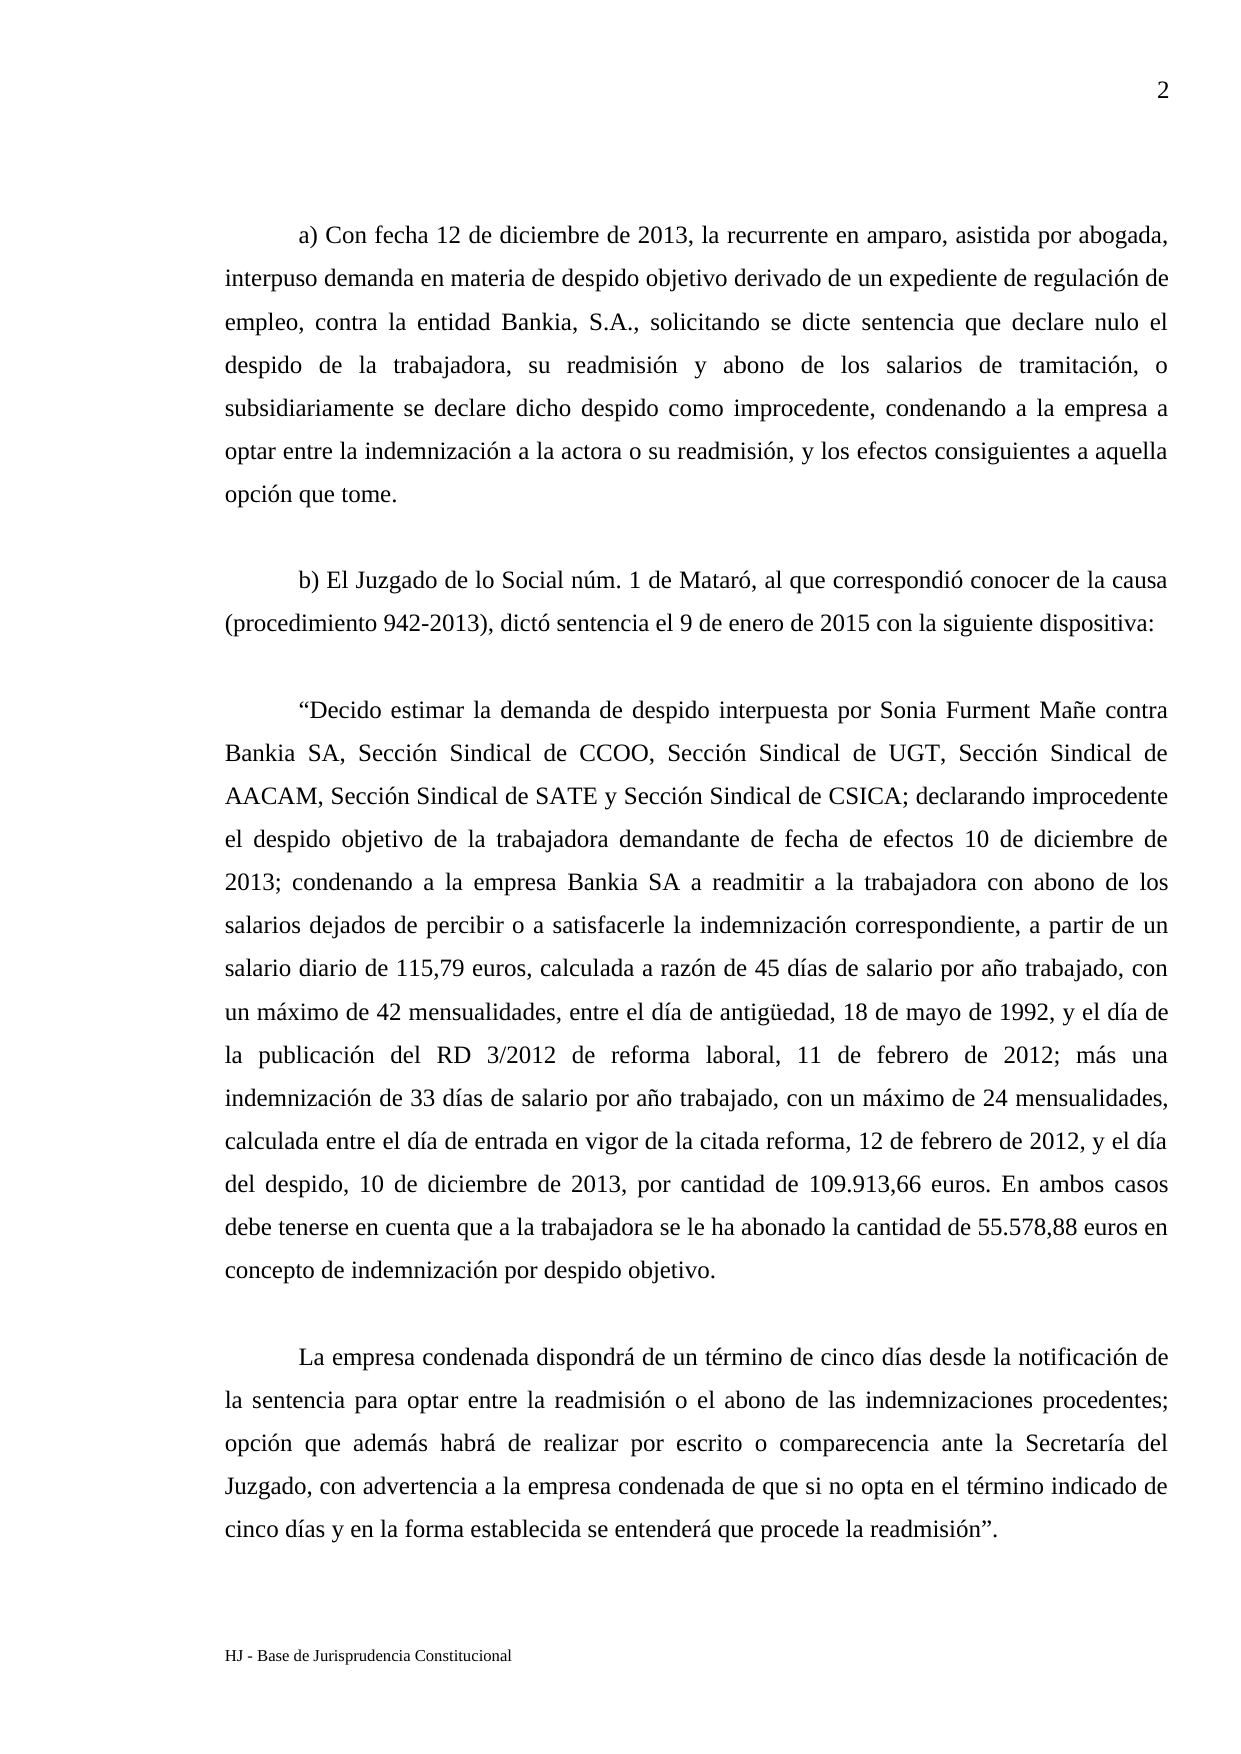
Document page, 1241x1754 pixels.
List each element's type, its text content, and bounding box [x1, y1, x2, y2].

text b) El Juzgado de lo Social núm. 1 de Mataró, al que correspondió conocer de la causa (procedimiento 942-2013), dictó sentencia el 9 de enero de 2015 con la siguiente dispositiva: [224, 565, 1169, 637]
text “Decido estimar la demanda de despido interpuesta por Sonia Furment Mañe contra Bankia SA, Sección Sindical de CCOO, Sección Sindical de UGT, Sección Sindical de AACAM, Sección Sindical de SATE y Sección Sindical de CSICA; declarando improcedente el despido objetivo de la trabajadora demandante de fecha de efectos 10 de diciembre de 2013; condenando a la empresa Bankia SA a readmitir a la trabajadora con abono de los salarios dejados de percibir o a satisfacerle la indemnización correspondiente, a partir de un salario diario de 115,79 euros, calculada a razón de 45 días de salario por año trabajado, con un máximo de 42 mensualidades, entre el día de antigüedad, 18 de mayo de 1992, y el día de la publicación del RD 3/2012 de reforma laboral, 11 de febrero de 2012; más una indemnización de 33 días de salario por año trabajado, con un máximo de 24 mensualidades, calculada entre el día de entrada en vigor de la citada reforma, 12 de febrero de 2012, y el día del despido, 10 de diciembre de 2013, por cantidad de 109.913,66 euros. En ambos casos debe tenerse en cuenta que a la trabajadora se le ha abonado la cantidad de 55.578,88 euros en concepto de indemnización por despido objetivo. [224, 695, 1169, 1284]
text La empresa condenada dispondrá de un término de cinco días desde la notificación de la sentencia para optar entre la readmisión o el abono de las indemnizaciones procedentes; opción que además habrá de realizar por escrito o comparecencia ante la Secretaría del Juzgado, con advertencia a la empresa condenada de que si no opta en el término indicado de cinco días y en la forma establecida se entenderá que procede la readmisión”. [224, 1342, 1169, 1543]
text a) Con fecha 12 de diciembre de 2013, la recurrente en amparo, asistida por abogada, interpuso demanda en materia de despido objetivo derivado de un expediente de regulación de empleo, contra la entidad Bankia, S.A., solicitando se dicte sentencia que declare nulo el despido de la trabajadora, su readmisión y abono de los salarios de tramitación, o subsidiariamente se declare dicho despido como improcedente, condenando a la empresa a optar entre la indemnización a la actora o su readmisión, y los efectos consiguientes a aquella opción que tome. [224, 220, 1169, 508]
